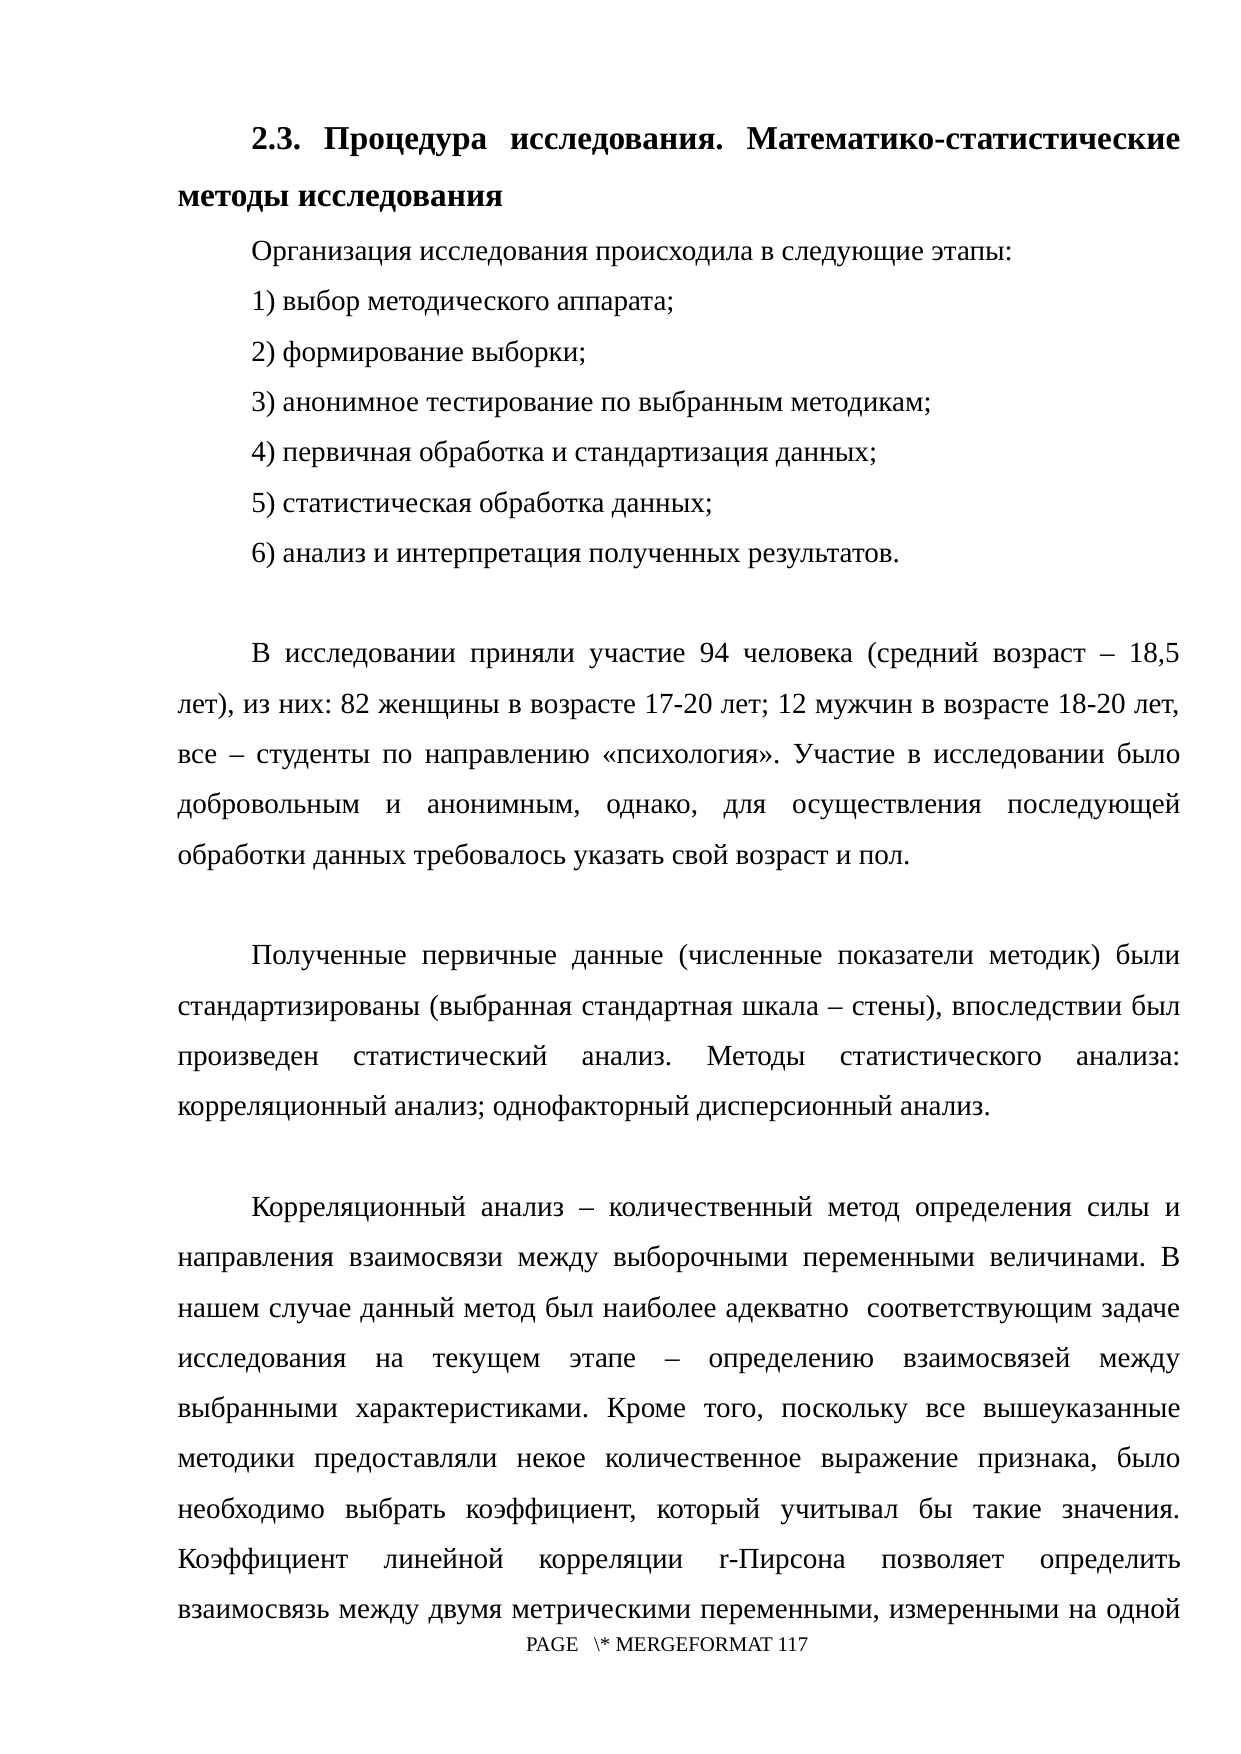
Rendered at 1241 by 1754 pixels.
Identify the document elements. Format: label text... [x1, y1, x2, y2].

text 5) статистическая обработка данных; [177, 485, 1152, 518]
text Полученные первичные данные (численные показатели методик) были стандартизированы (выбранная стандартная шкала – стены), впоследствии был произведен статистический анализ. Методы статистического анализа: корреляционный анализ; однофакторный дисперсионный анализ. [177, 937, 1181, 1122]
text 6) анализ и интерпретация полученных результатов. [177, 535, 1152, 568]
text 1) выбор методического аппарата; [177, 283, 1152, 317]
text 3) анонимное тестирование по выбранным методикам; [177, 384, 1152, 418]
text 4) первичная обработка и стандартизация данных; [177, 434, 1152, 468]
text Организация исследования происходила в следующие этапы: [177, 233, 1152, 267]
text В исследовании приняли участие 94 человека (средний возраст – 18,5 лет), из них: 82 женщины в возрасте 17-20 лет; 12 мужчин в возрасте 18-20 лет, все – студенты по направлению «психология». Участие в исследовании было добровольным и анонимным, однако, для осуществления последующей обработки данных требовалось указать свой возраст и пол. [177, 636, 1181, 870]
text 2) формирование выборки; [177, 334, 1152, 367]
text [177, 1189, 1181, 1625]
text 2.3. Процедура исследования. Математико-статистические методы исследования [177, 118, 1181, 214]
